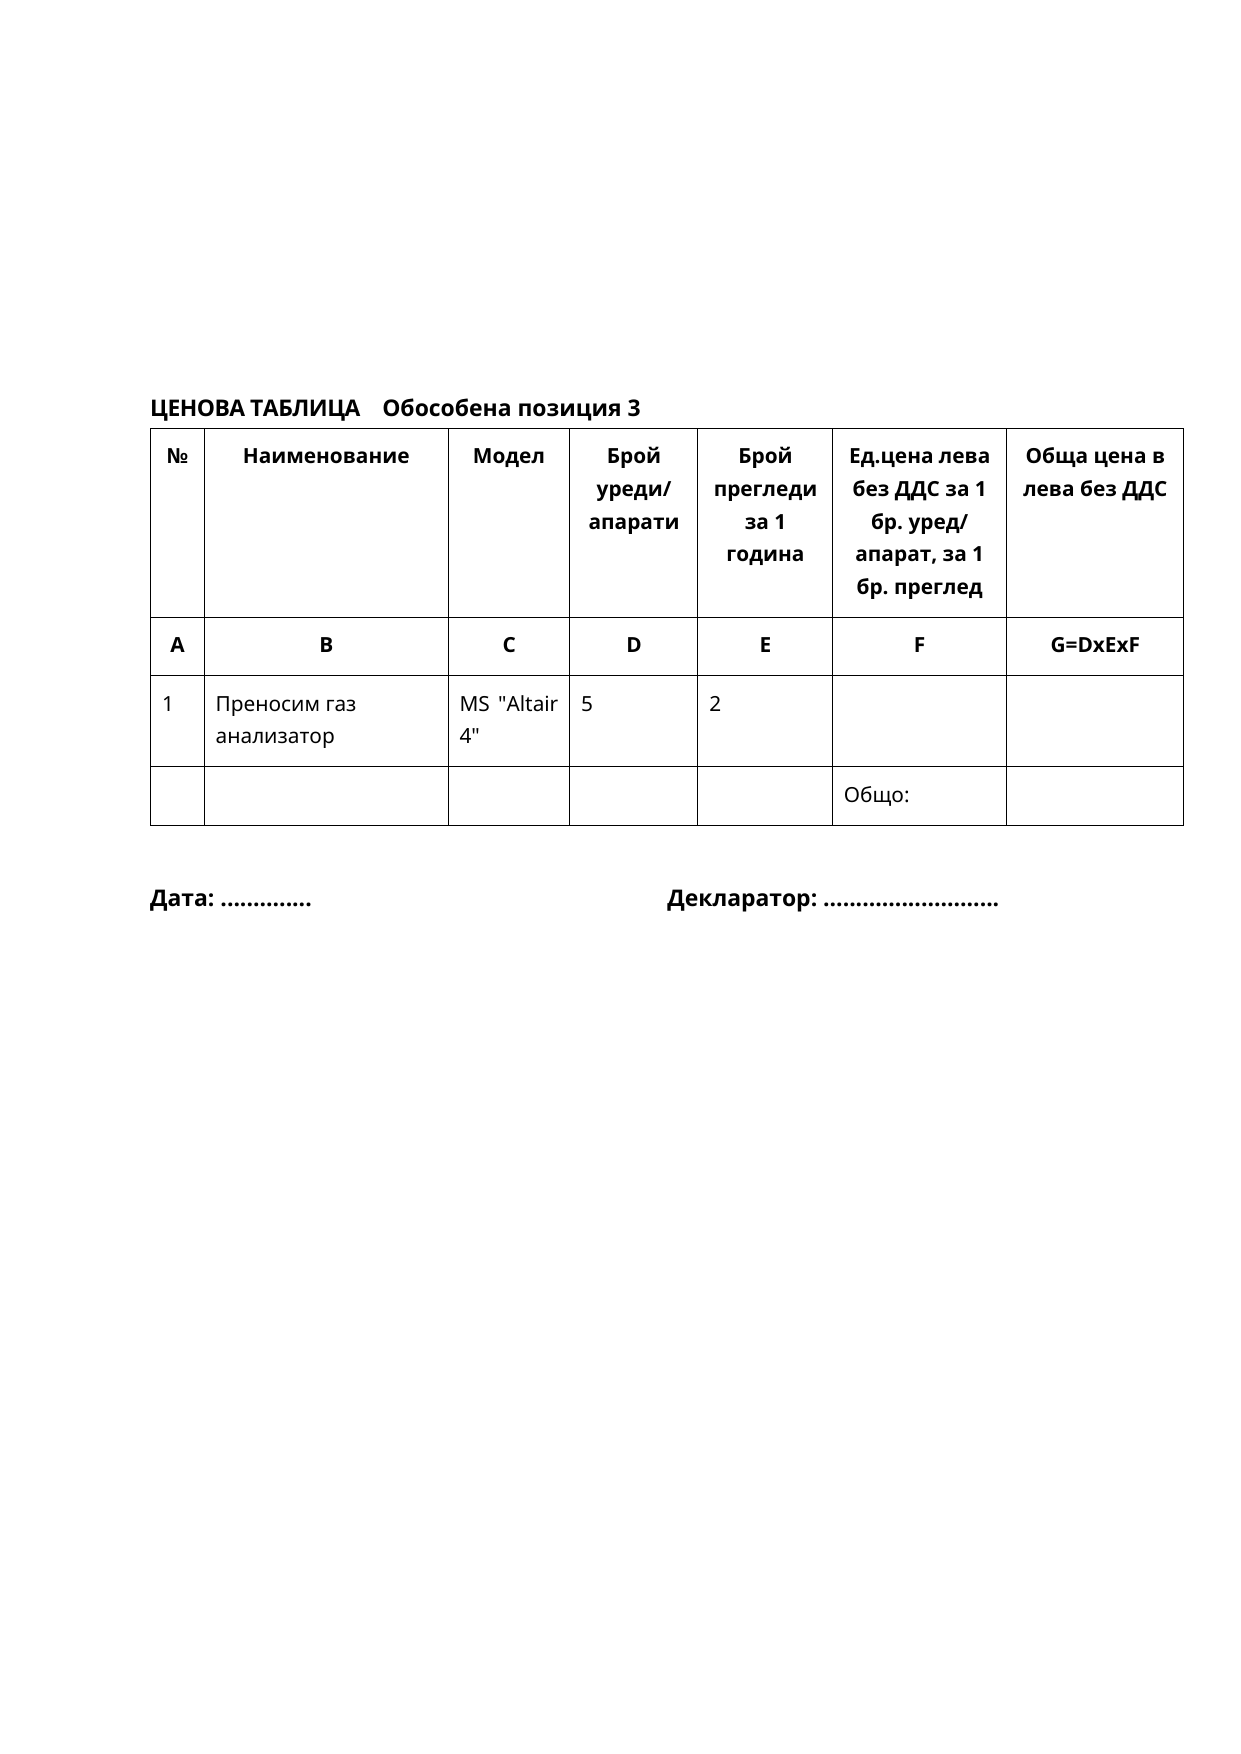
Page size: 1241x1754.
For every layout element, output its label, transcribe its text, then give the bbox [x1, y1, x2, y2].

table_cell B [205, 618, 448, 675]
table_cell D [570, 618, 697, 675]
table_header Ед.цена лева без ДДС за 1 бр. уред/ апарат, за 1 бр. преглед [833, 429, 1006, 617]
table_cell 1 [151, 676, 204, 766]
text ЦЕНОВА ТАБЛИЦА Обособена позиция 3 [150, 392, 1090, 423]
table_cell F [833, 618, 1006, 675]
table_cell [1007, 676, 1183, 766]
table_cell [570, 767, 697, 824]
table_header Модел [449, 429, 569, 617]
table_cell Преносим газ анализатор [205, 676, 448, 766]
table_header Обща цена в лева без ДДС [1007, 429, 1183, 617]
table_cell [449, 767, 569, 824]
text Дата: .............. Декларатор: ........................... [150, 882, 1090, 913]
table_cell MS "Altair 4" [449, 676, 569, 766]
table_cell А [151, 618, 204, 675]
table_header Наименование [205, 429, 448, 617]
table_cell [151, 767, 204, 824]
table_cell 2 [698, 676, 832, 766]
table_cell G=DxExF [1007, 618, 1183, 675]
table_header № [151, 429, 204, 617]
table_cell Общо: [833, 767, 1006, 824]
table_header Брой прегледи за 1 година [698, 429, 832, 617]
table_cell [833, 676, 1006, 766]
table_cell E [698, 618, 832, 675]
table_cell [205, 767, 448, 824]
table_cell 5 [570, 676, 697, 766]
table_cell C [449, 618, 569, 675]
table_cell [698, 767, 832, 824]
table_header Брой уреди/ апарати [570, 429, 697, 617]
table_cell [1007, 767, 1183, 824]
